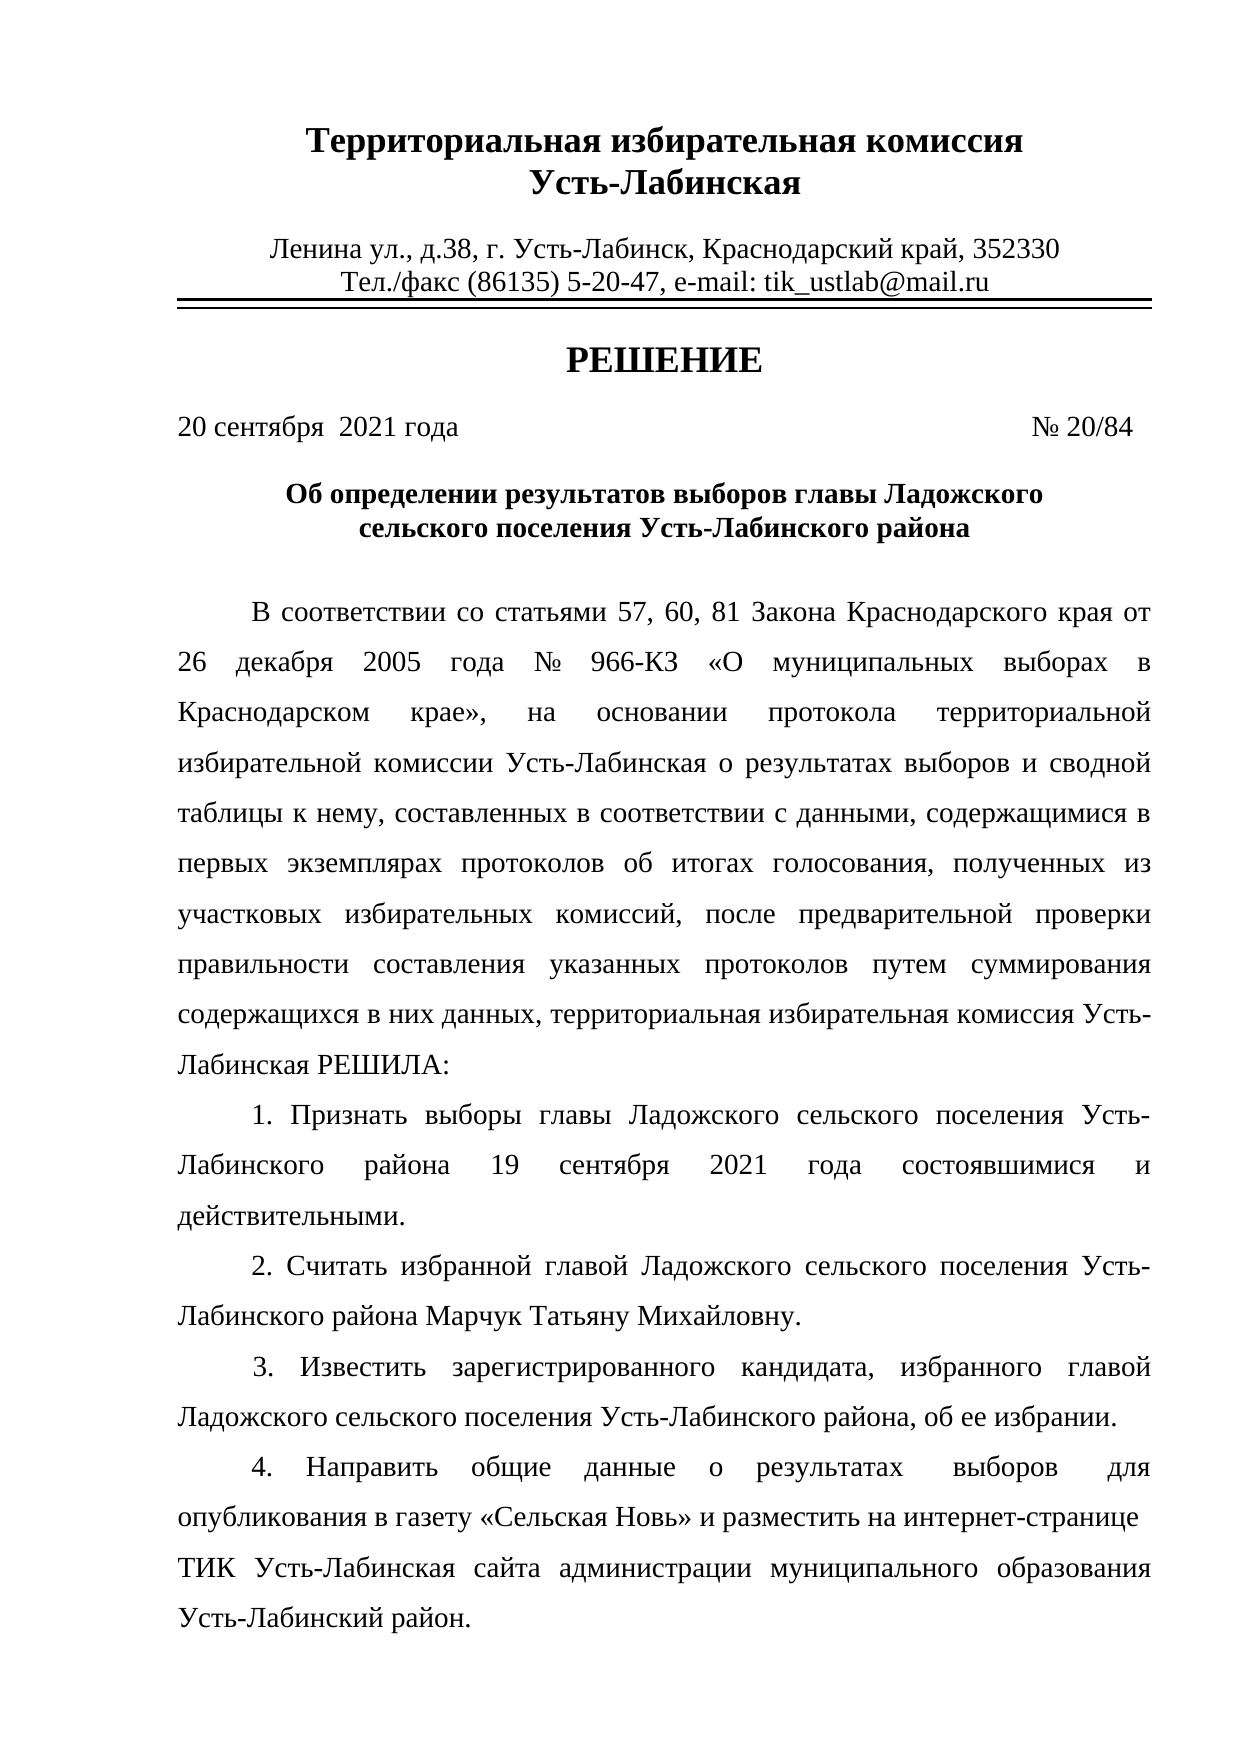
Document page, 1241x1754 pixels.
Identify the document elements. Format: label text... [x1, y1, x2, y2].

text сельского поселения Усть-Лабинского района [177, 510, 1152, 544]
text 4. Направить общие данные о результатах выборов для опубликования в газету «Сельская Новь» и разместить на интернет-странице [177, 1449, 1152, 1533]
text 3. Известить зарегистрированного кандидата, избранного главой Ладожского сельского поселения Усть-Лабинского района, об ее избрании. [177, 1349, 1152, 1432]
text 1. Признать выборы главы Ладожского сельского поселения Усть-Лабинского района 19 сентября 2021 года состоявшимися и действительными. [177, 1097, 1152, 1231]
text Об определении результатов выборов главы Ладожского [177, 477, 1152, 510]
text 2. Считать избранной главой Ладожского сельского поселения Усть-Лабинского района Марчук Татьяну Михайловну. [177, 1248, 1152, 1332]
text ТИК Усть-Лабинская сайта администрации муниципального образования Усть-Лабинский район. [177, 1550, 1152, 1634]
subtitle РЕШЕНИЕ [177, 338, 1152, 381]
text В соответствии со статьями 57, 60, 81 Закона Краснодарского края от 26 декабря 2005 года № 966-КЗ «О муниципальных выборах в Краснодарском крае», на основании протокола территориальной избирательной комиссии Усть-Лабинская о результатах выборов и сводной таблицы к нему, составленных в соответствии с данными, содержащимися в первых экземплярах протоколов об итогах голосования, полученных из участковых избирательных комиссий, после предварительной проверки правильности составления указанных протоколов путем суммирования содержащихся в них данных, территориальная избирательная комиссия Усть-Лабинская РЕШИЛА: [177, 594, 1152, 1080]
text 20 сентября 2021 года № 20/84 [177, 409, 1152, 443]
table_header Территориальная избирательная комиссия Усть-Лабинская Ленина ул., д.38, г. Усть-Лабинск, Краснодарский край, 352330 Тел./факс (86135) 5-20-47, e-mail: tik_ustlab@mail.ru [177, 118, 1152, 298]
